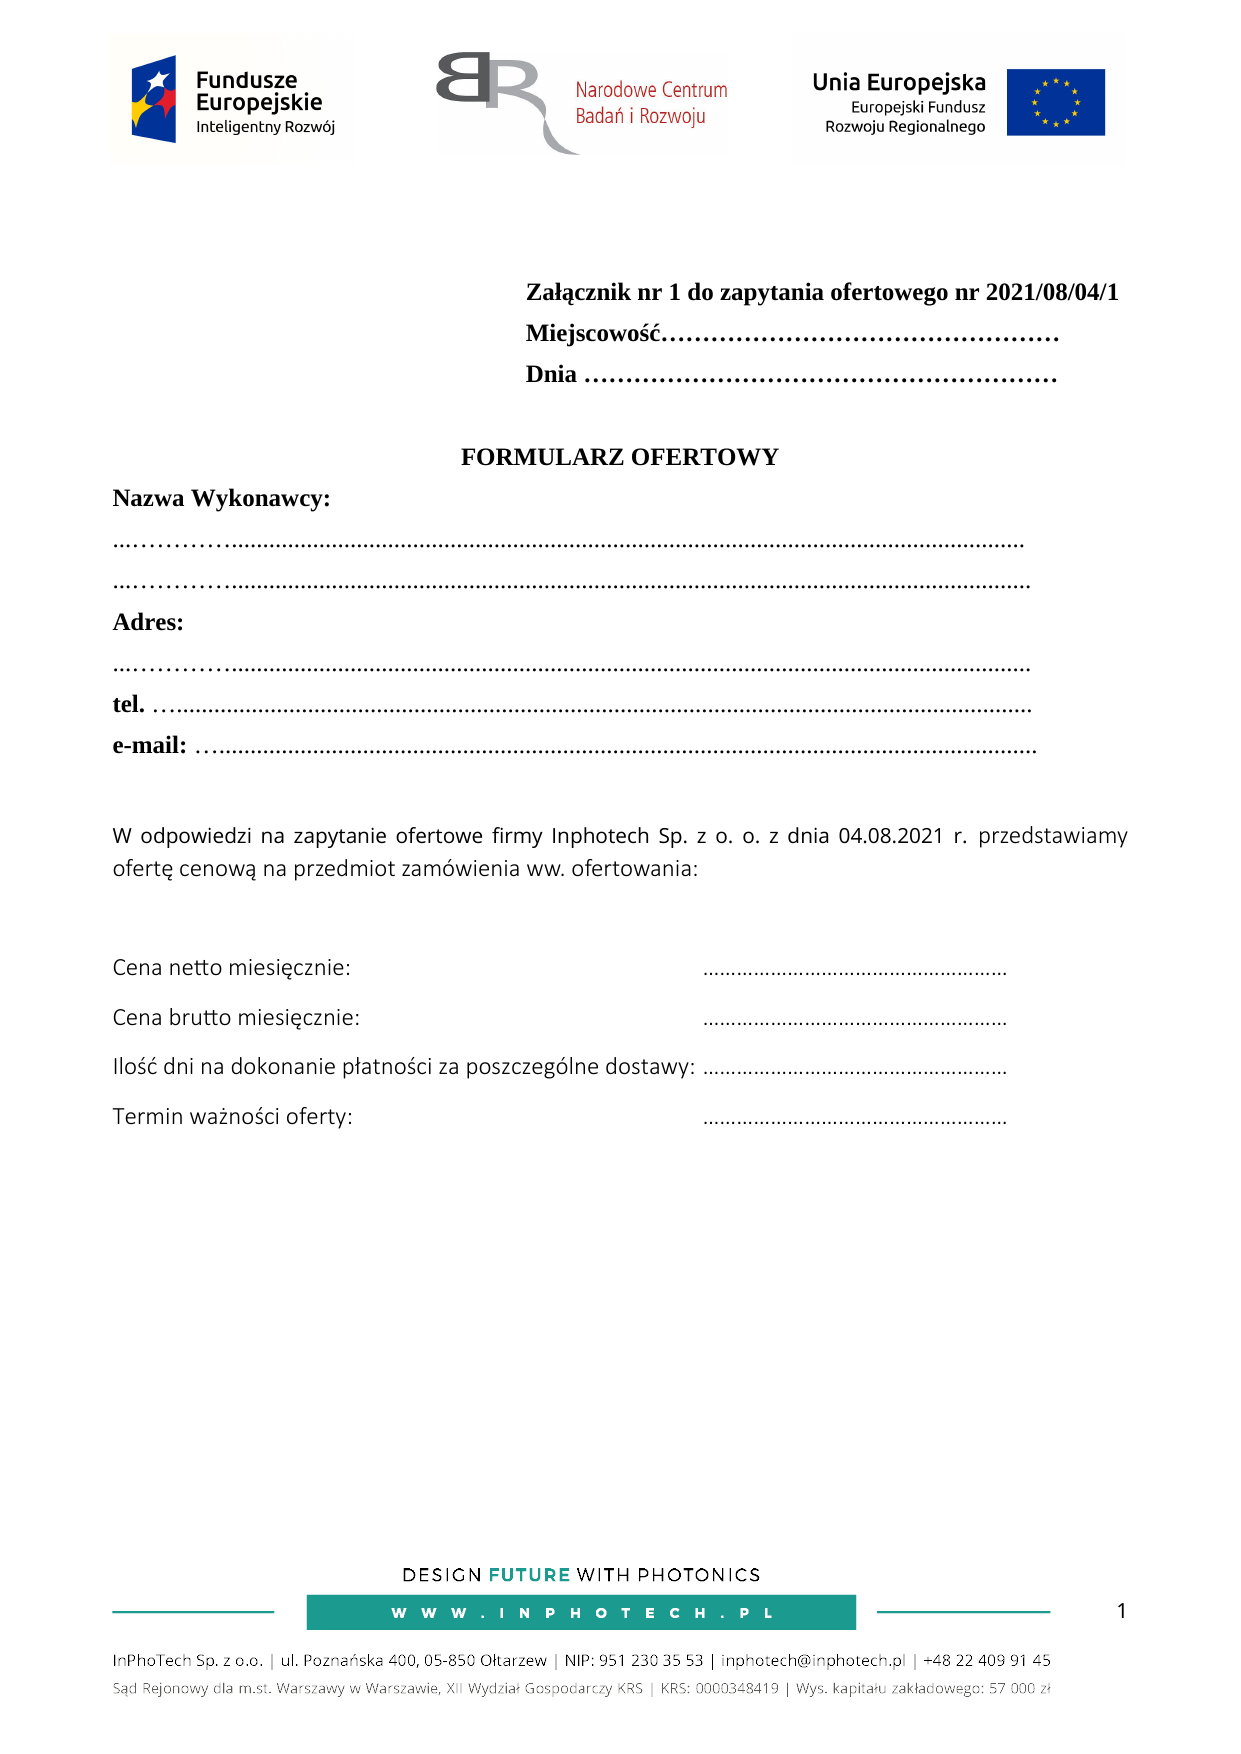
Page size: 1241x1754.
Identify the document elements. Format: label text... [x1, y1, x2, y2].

text Adres: [112, 607, 1128, 636]
text Termin ważności oferty: ……………………………………………… [112, 1100, 1128, 1131]
text Załącznik nr 1 do zapytania ofertowego nr 2021/08/04/1 [526, 277, 1128, 306]
text e-mail: …................................................................................................................................... [112, 731, 1128, 759]
text ...…………............................................................................................................................... [112, 524, 1128, 553]
text Cena brutto miesięcznie: ……………………………………………… [112, 1001, 1128, 1031]
text W odpowiedzi na zapytanie ofertowe firmy Inphotech Sp. z o. o. z dnia 04.08.2021 r. przedstawiamy ofertę cenową na przedmiot zamówienia ww. ofertowania: [112, 819, 1128, 883]
picture [792, 33, 1127, 166]
text Cena netto miesięcznie: ……………………………………………… [112, 951, 1128, 982]
text Ilość dni na dokonanie płatności za poszczególne dostawy: ……………………………………………… [112, 1050, 1128, 1081]
text Miejscowość………………………………………… [526, 318, 1128, 347]
text ...…………................................................................................................................................ [112, 648, 1128, 677]
picture [436, 52, 728, 155]
text FORMULARZ OFERTOWY [112, 442, 1128, 471]
text tel. …......................................................................................................................................... [112, 689, 1128, 718]
text Nazwa Wykonawcy: [112, 483, 1128, 512]
picture [110, 33, 356, 165]
text Dnia ………………………………………………… [526, 359, 1128, 388]
text ...…………................................................................................................................................ [112, 566, 1128, 594]
picture [112, 1568, 1051, 1726]
